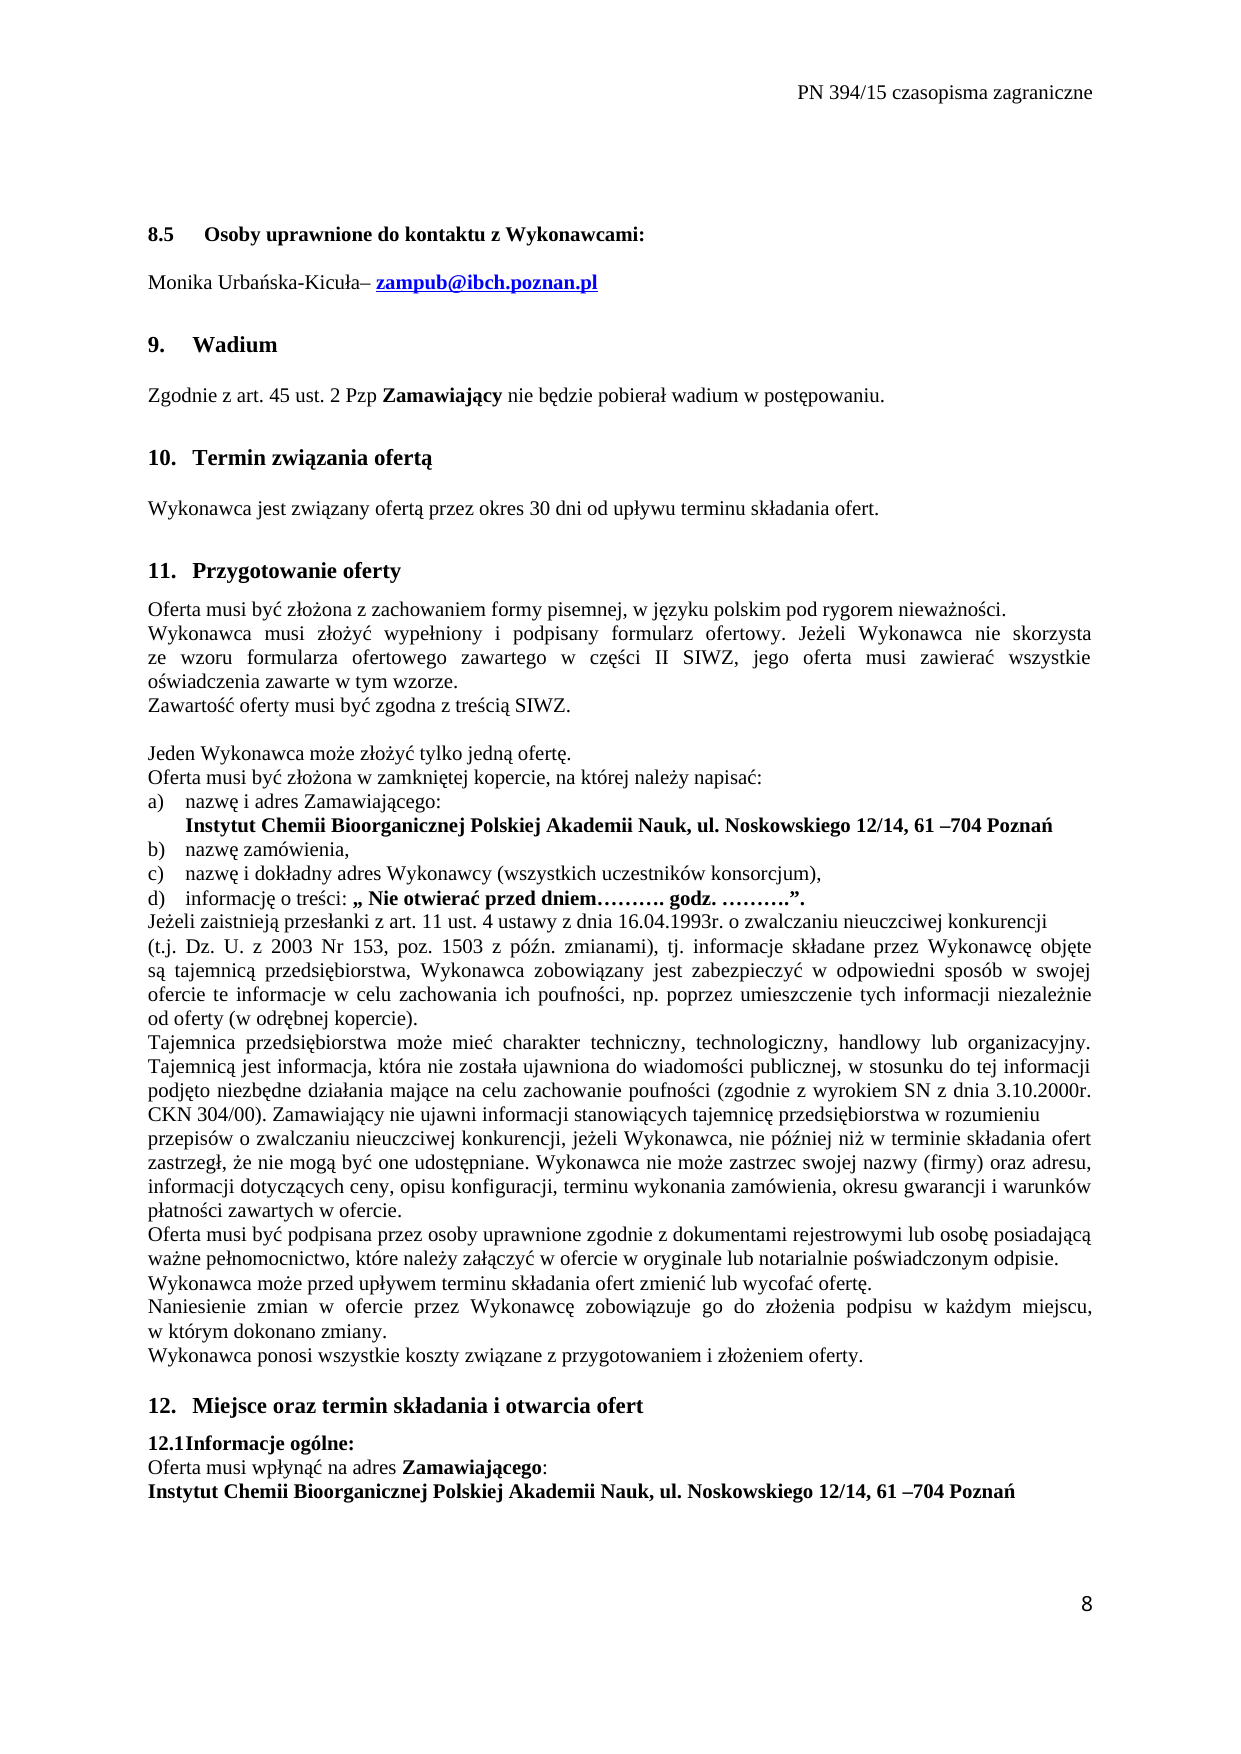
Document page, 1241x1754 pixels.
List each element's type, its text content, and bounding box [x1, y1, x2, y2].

subtitle 8.5 Osoby uprawnione do kontaktu z Wykonawcami: [148, 222, 1092, 246]
text Oferta musi wpłynąć na adres Zamawiającego: [148, 1455, 1092, 1479]
list informację o treści: „ Nie otwierać przed dniem………. godz. ……….”. [148, 885, 1092, 909]
text Oferta musi być złożona w zamkniętej kopercie, na której należy napisać: [148, 765, 1092, 789]
text Naniesienie zmian w ofercie przez Wykonawcę zobowiązuje go do złożenia podpisu w każdym miejscu, w którym dokonano zmiany. [148, 1294, 1092, 1343]
text Zawartość oferty musi być zgodna z treścią SIWZ. [148, 693, 1092, 717]
text Zgodnie z art. 45 ust. 2 Pzp Zamawiający nie będzie pobierał wadium w postępowaniu. [148, 383, 1092, 407]
subtitle Wadium [148, 331, 1092, 357]
text Instytut Chemii Bioorganicznej Polskiej Akademii Nauk, ul. Noskowskiego 12/14, 61 –704 Poznań [148, 1479, 1092, 1503]
text przepisów o zwalczaniu nieuczciwej konkurencji, jeżeli Wykonawca, nie później niż w terminie składania ofert zastrzegł, że nie mogą być one udostępniane. Wykonawca nie może zastrzec swojej nazwy (firmy) oraz adresu, informacji dotyczących ceny, opisu konfiguracji, terminu wykonania zamówienia, okresu gwarancji i warunków płatności zawartych w ofercie. [148, 1126, 1092, 1222]
list nazwę i dokładny adres Wykonawcy (wszystkich uczestników konsorcjum), [148, 861, 1092, 885]
list nazwę zamówienia, [148, 837, 1092, 861]
subtitle Przygotowanie oferty [148, 557, 1092, 583]
text Wykonawca jest związany ofertą przez okres 30 dni od upływu terminu składania ofert. [148, 496, 1092, 520]
text Wykonawca może przed upływem terminu składania ofert zmienić lub wycofać ofertę. [148, 1270, 1092, 1294]
subtitle Informacje ogólne: [148, 1431, 1092, 1455]
text Wykonawca ponosi wszystkie koszty związane z przygotowaniem i złożeniem oferty. [148, 1343, 1092, 1367]
text Oferta musi być podpisana przez osoby uprawnione zgodnie z dokumentami rejestrowymi lub osobę posiadającą ważne pełnomocnictwo, które należy załączyć w ofercie w oryginale lub notarialnie poświadczonym odpisie. [148, 1222, 1092, 1270]
list nazwę i adres Zamawiającego: [148, 789, 1092, 813]
text Monika Urbańska-Kicuła– zampub@ibch.poznan.pl [148, 270, 1092, 294]
text Jeżeli zaistnieją przesłanki z art. 11 ust. 4 ustawy z dnia 16.04.1993r. o zwalczaniu nieuczciwej konkurencji [148, 909, 1092, 933]
text (t.j. Dz. U. z 2003 Nr 153, poz. 1503 z późn. zmianami), tj. informacje składane przez Wykonawcę objęte są tajemnicą przedsiębiorstwa, Wykonawca zobowiązany jest zabezpieczyć w odpowiedni sposób w swojej ofercie te informacje w celu zachowania ich poufności, np. poprzez umieszczenie tych informacji niezależnie od oferty (w odrębnej kopercie). [148, 933, 1092, 1030]
text Tajemnica przedsiębiorstwa może mieć charakter techniczny, technologiczny, handlowy lub organizacyjny. Tajemnicą jest informacja, która nie została ujawniona do wiadomości publicznej, w stosunku do tej informacji podjęto niezbędne działania mające na celu zachowanie poufności (zgodnie z wyrokiem SN z dnia 3.10.2000r. CKN 304/00). Zamawiający nie ujawni informacji stanowiących tajemnicę przedsiębiorstwa w rozumieniu [148, 1030, 1092, 1126]
subtitle Miejsce oraz termin składania i otwarcia ofert [148, 1392, 1092, 1418]
text Oferta musi być złożona z zachowaniem formy pisemnej, w języku polskim pod rygorem nieważności. [148, 597, 1092, 621]
text Jeden Wykonawca może złożyć tylko jedną ofertę. [148, 741, 1092, 765]
subtitle Termin związania ofertą [148, 444, 1092, 471]
text Wykonawca musi złożyć wypełniony i podpisany formularz ofertowy. Jeżeli Wykonawca nie skorzysta ze wzoru formularza ofertowego zawartego w części II SIWZ, jego oferta musi zawierać wszystkie oświadczenia zawarte w tym wzorze. [148, 621, 1092, 693]
text Instytut Chemii Bioorganicznej Polskiej Akademii Nauk, ul. Noskowskiego 12/14, 61 –704 Poznań [148, 813, 1092, 837]
